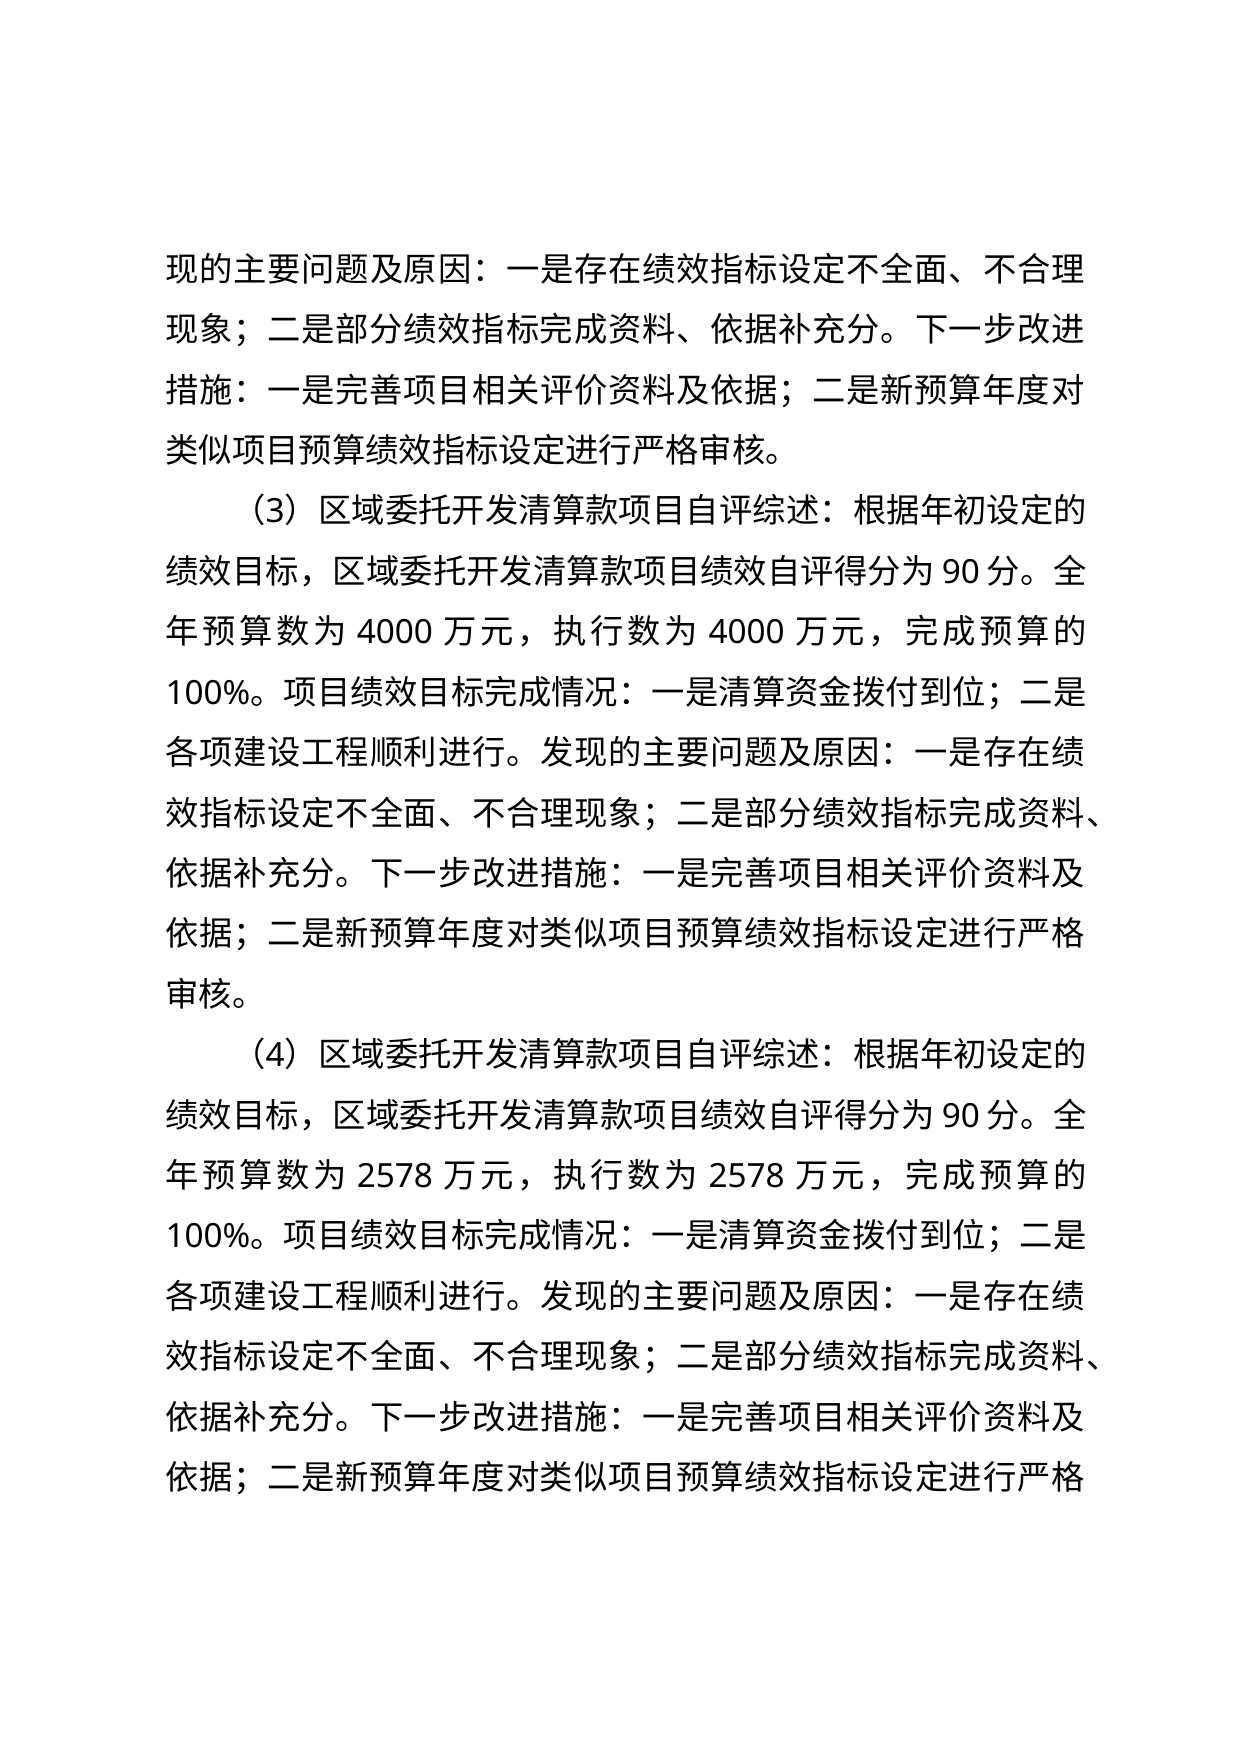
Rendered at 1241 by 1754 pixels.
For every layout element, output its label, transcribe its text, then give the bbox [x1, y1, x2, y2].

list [165, 233, 1087, 474]
list 区域委托开发清算款项目自评综述：根据年初设定的绩效目标，区域委托开发清算款项目绩效自评得分为90分。全年预算数为4000万元，执行数为4000万元，完成预算的100%。项目绩效目标完成情况：一是清算资金拨付到位；二是各项建设工程顺利进行。发现的主要问题及原因：一是存在绩效指标设定不全面、不合理现象；二是部分绩效指标完成资料、依据补充分。下一步改进措施：一是完善项目相关评价资料及依据；二是新预算年度对类似项目预算绩效指标设定进行严格审核。 [165, 474, 1087, 1018]
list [165, 1018, 1087, 1502]
